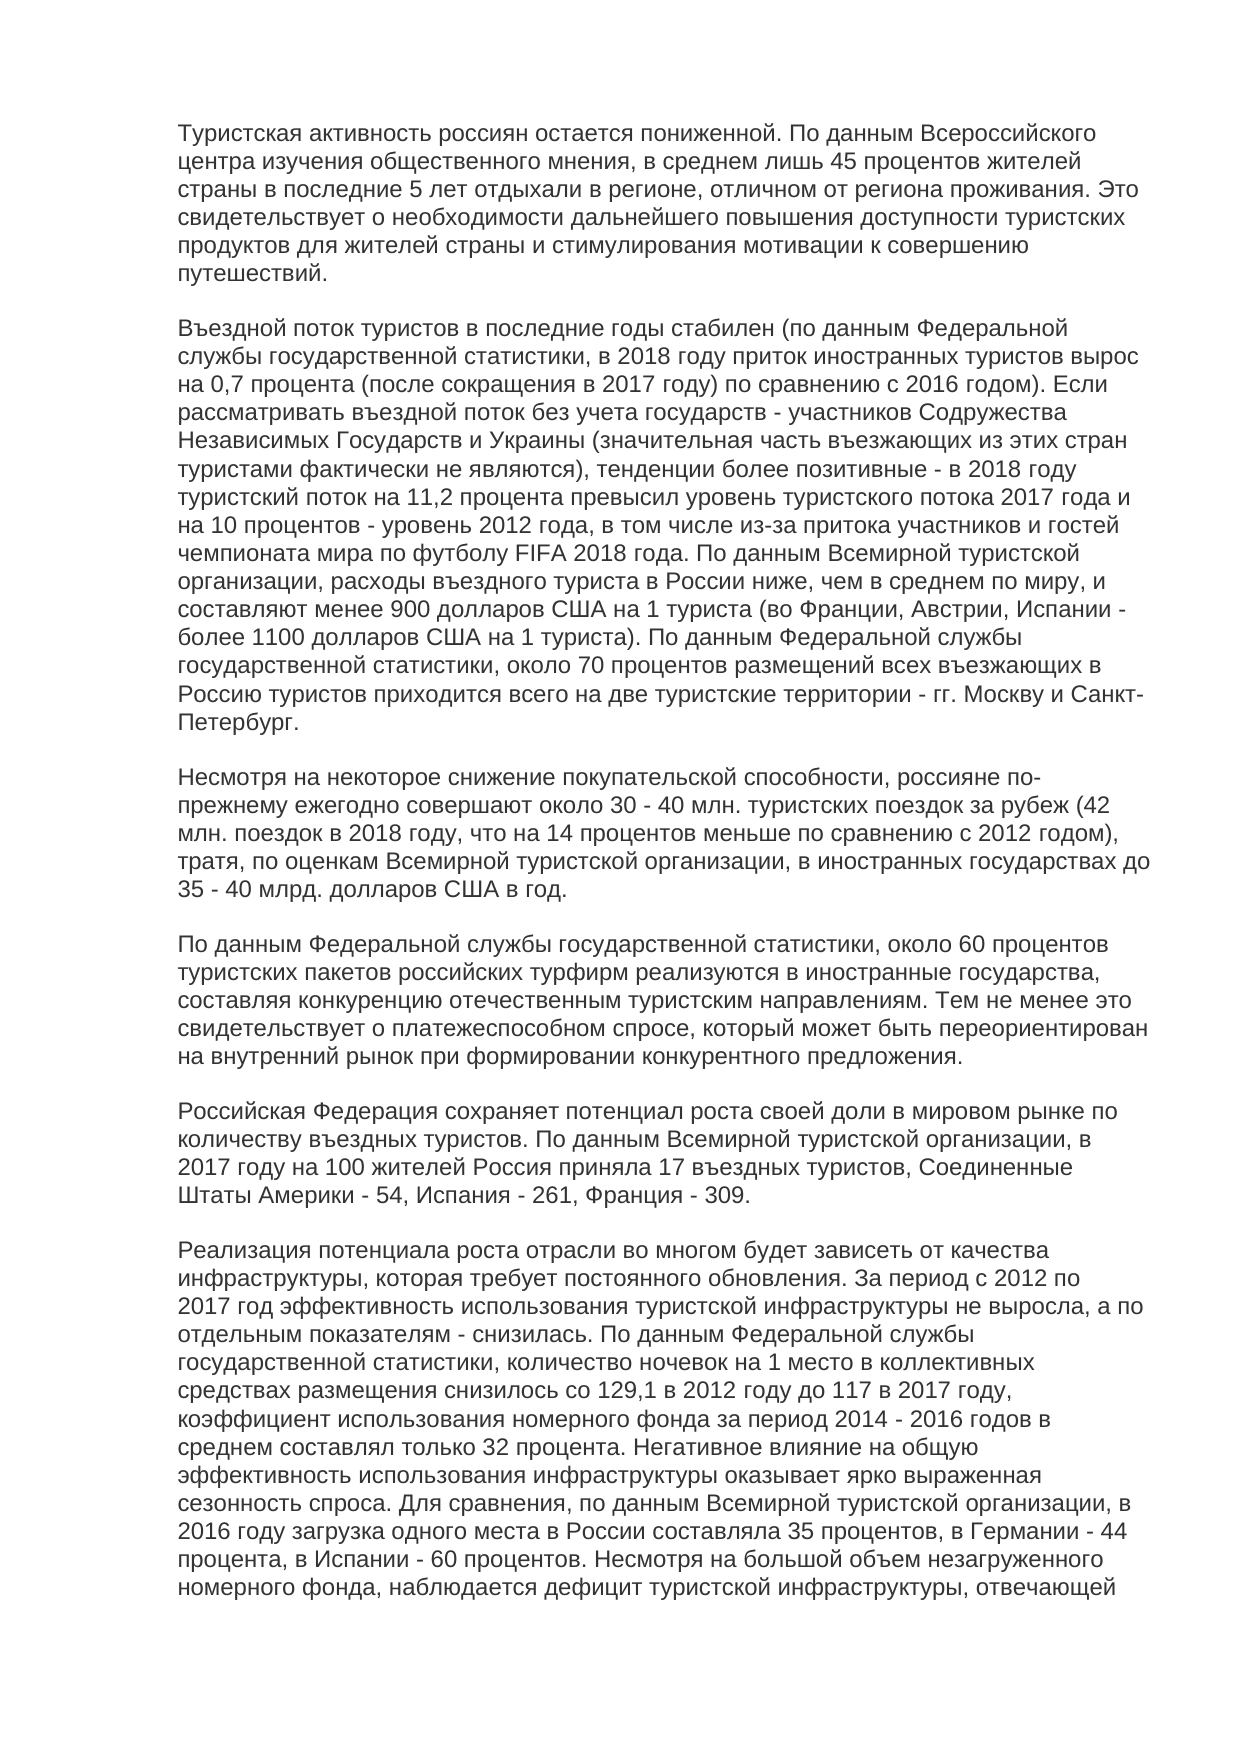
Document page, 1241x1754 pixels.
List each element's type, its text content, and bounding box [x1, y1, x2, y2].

text Несмотря на некоторое снижение покупательской способности, россияне по-прежнему ежегодно совершают около 30 - 40 млн. туристских поездок за рубеж (42 млн. поездок в 2018 году, что на 14 процентов меньше по сравнению с 2012 годом), тратя, по оценкам Всемирной туристской организации, в иностранных государствах до 35 - 40 млрд. долларов США в год. [177, 762, 1152, 902]
text Туристская активность россиян остается пониженной. По данным Всероссийского центра изучения общественного мнения, в среднем лишь 45 процентов жителей страны в последние 5 лет отдыхали в регионе, отличном от региона проживания. Это свидетельствует о необходимости дальнейшего повышения доступности туристских продуктов для жителей страны и стимулирования мотивации к совершению путешествий. [177, 118, 1152, 287]
text Российская Федерация сохраняет потенциал роста своей доли в мировом рынке по количеству въездных туристов. По данным Всемирной туристской организации, в 2017 году на 100 жителей Россия приняла 17 въездных туристов, Соединенные Штаты Америки - 54, Испания - 261, Франция - 309. [177, 1096, 1152, 1209]
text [177, 1235, 1152, 1601]
text Въездной поток туристов в последние годы стабилен (по данным Федеральной службы государственной статистики, в 2018 году приток иностранных туристов вырос на 0,7 процента (после сокращения в 2017 году) по сравнению с 2016 годом). Если рассматривать въездной поток без учета государств - участников Содружества Независимых Государств и Украины (значительная часть въезжающих из этих стран туристами фактически не являются), тенденции более позитивные - в 2018 году туристский поток на 11,2 процента превысил уровень туристского потока 2017 года и на 10 процентов - уровень 2012 года, в том числе из-за притока участников и гостей чемпионата мира по футболу FIFA 2018 года. По данным Всемирной туристской организации, расходы въездного туриста в России ниже, чем в среднем по миру, и составляют менее 900 долларов США на 1 туриста (во Франции, Австрии, Испании - более 1100 долларов США на 1 туриста). По данным Федеральной службы государственной статистики, около 70 процентов размещений всех въезжающих в Россию туристов приходится всего на две туристские территории - гг. Москву и Санкт-Петербург. [177, 313, 1152, 735]
text По данным Федеральной службы государственной статистики, около 60 процентов туристских пакетов российских турфирм реализуются в иностранные государства, составляя конкуренцию отечественным туристским направлениям. Тем не менее это свидетельствует о платежеспособном спросе, который может быть переориентирован на внутренний рынок при формировании конкурентного предложения. [177, 929, 1152, 1070]
